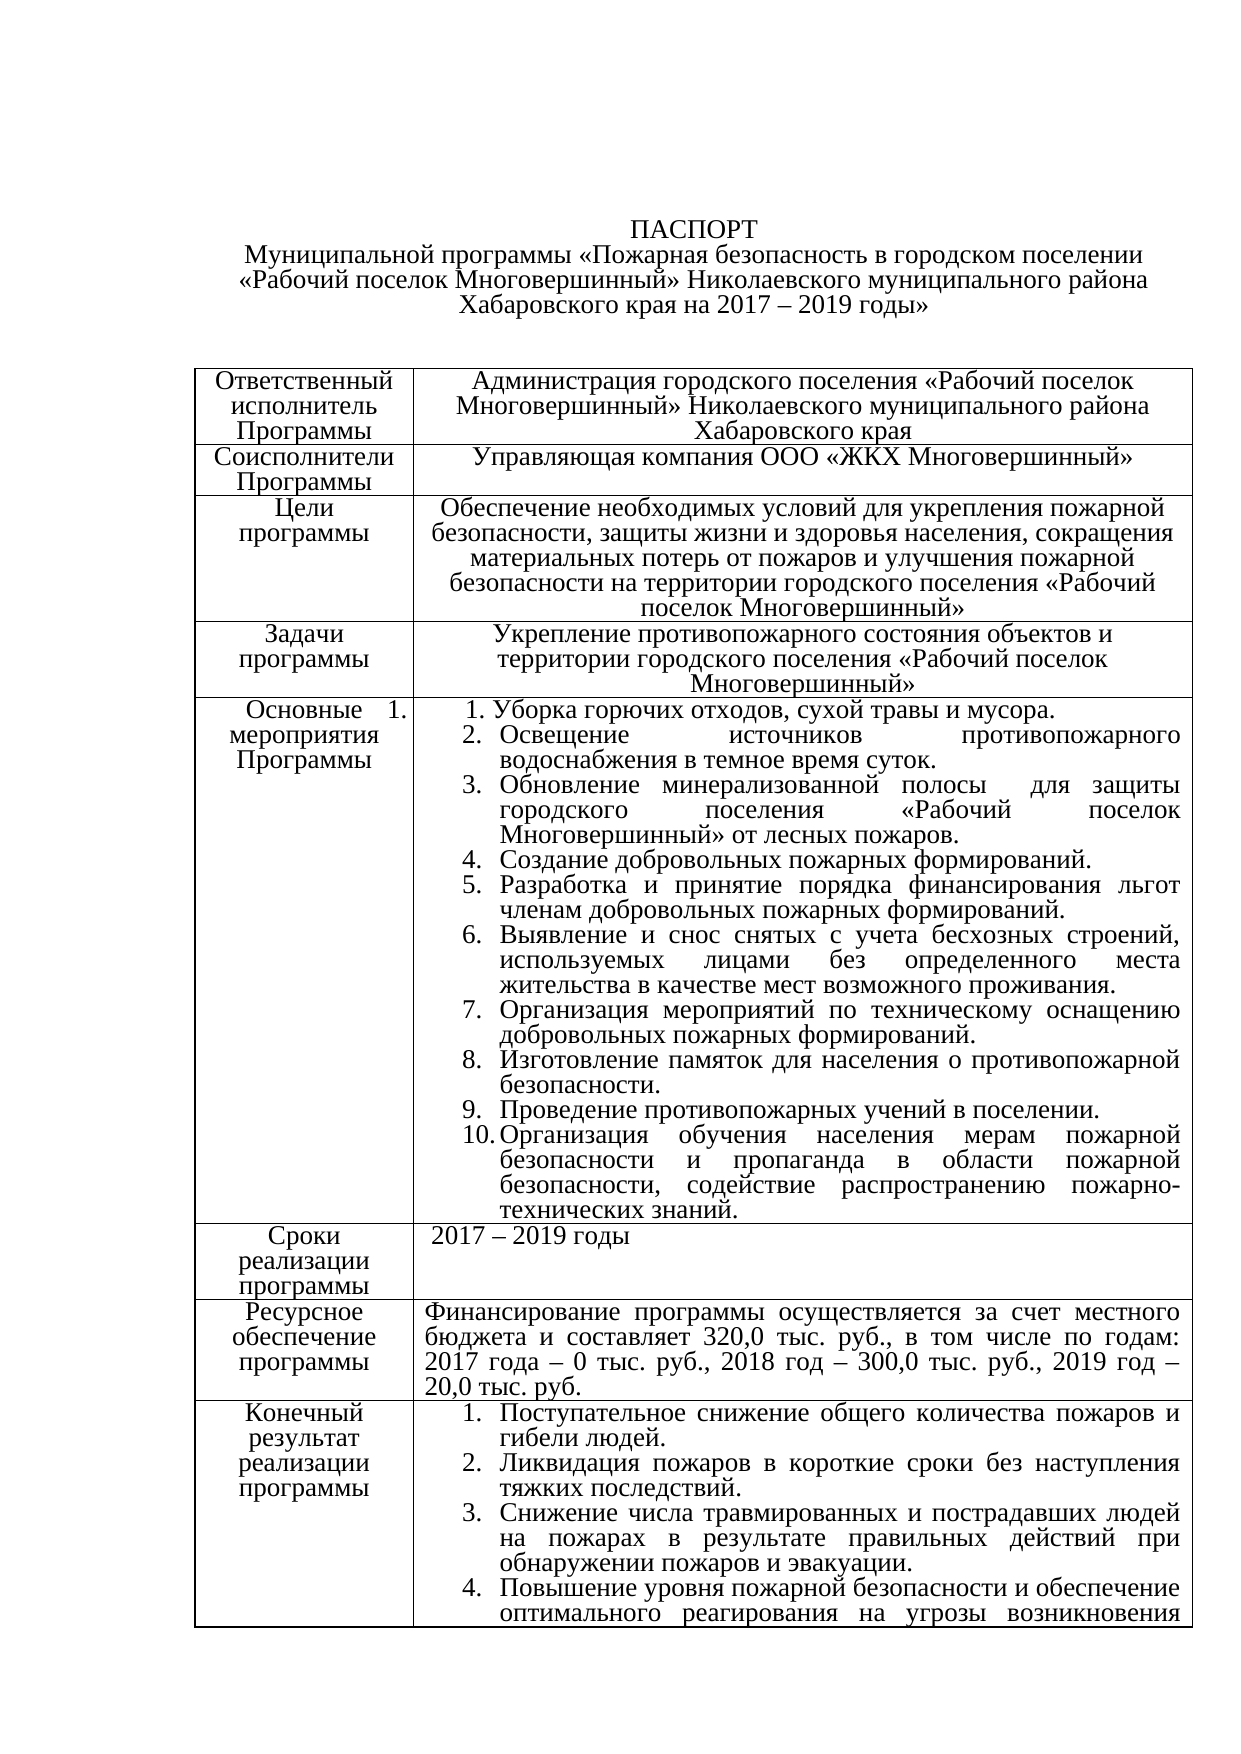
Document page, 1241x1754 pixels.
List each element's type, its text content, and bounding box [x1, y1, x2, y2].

table_cell Финансирование программы осуществляется за счет местного бюджета и составляет 320,0 тыс. руб., в том числе по годам: 2017 года – 0 тыс. руб., 2018 год – 300,0 тыс. руб., 2019 год – 20,0 тыс. руб. [414, 1300, 1192, 1400]
table_header Ответственный исполнитель Программы [196, 369, 413, 444]
table_cell Основные мероприятия Программы [196, 698, 413, 1223]
table_cell Соисполнители Программы [196, 445, 413, 495]
text Муниципальной программы «Пожарная безопасность в городском поселении «Рабочий поселок Многовершинный» Николаевского муниципального района Хабаровского края на 2017 – 2019 годы» [206, 243, 1181, 318]
table_cell Задачи программы [196, 622, 413, 697]
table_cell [196, 1401, 413, 1626]
table_cell Ресурсное обеспечение программы [196, 1300, 413, 1400]
table_cell Обеспечение необходимых условий для укрепления пожарной безопасности, защиты жизни и здоровья населения, сокращения материальных потерь от пожаров и улучшения пожарной безопасности на территории городского поселения «Рабочий поселок Многовершинный» [414, 496, 1192, 621]
text ПАСПОРТ [206, 218, 1181, 243]
table_cell 2017 – 2019 годы [414, 1224, 1192, 1299]
table_cell Укрепление противопожарного состояния объектов и территории городского поселения «Рабочий поселок Многовершинный» [414, 622, 1192, 697]
table_cell Цели программы [196, 496, 413, 621]
table_cell Сроки реализации программы [196, 1224, 413, 1299]
table_cell Управляющая компания ООО «ЖКХ Многовершинный» [414, 445, 1192, 495]
table_header Администрация городского поселения «Рабочий поселок Многовершинный» Николаевского муниципального района Хабаровского края [414, 369, 1192, 444]
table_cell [414, 1401, 1192, 1626]
table_cell 1. Уборка горючих отходов, сухой травы и мусора. Освещение источников противопожарного водоснабжения в темное время суток. Обновление минерализованной полосы для защиты городского поселения «Рабочий поселок Многовершинный» от лесных пожаров. Создание добровольных пожарных формирований. Разработка и принятие порядка финансирования льгот членам добровольных пожарных формирований. Выявление и снос снятых с учета бесхозных строений, используемых лицами без определенного места жительства в качестве мест возможного проживания. Организация мероприятий по техническому оснащению добровольных пожарных формирований. Изготовление памяток для населения о противопожарной безопасности. Проведение противопожарных учений в поселении. Организация обучения населения мерам пожарной безопасности и пропаганда в области пожарной безопасности, содействие распространению пожарно-технических знаний. [414, 698, 1192, 1223]
